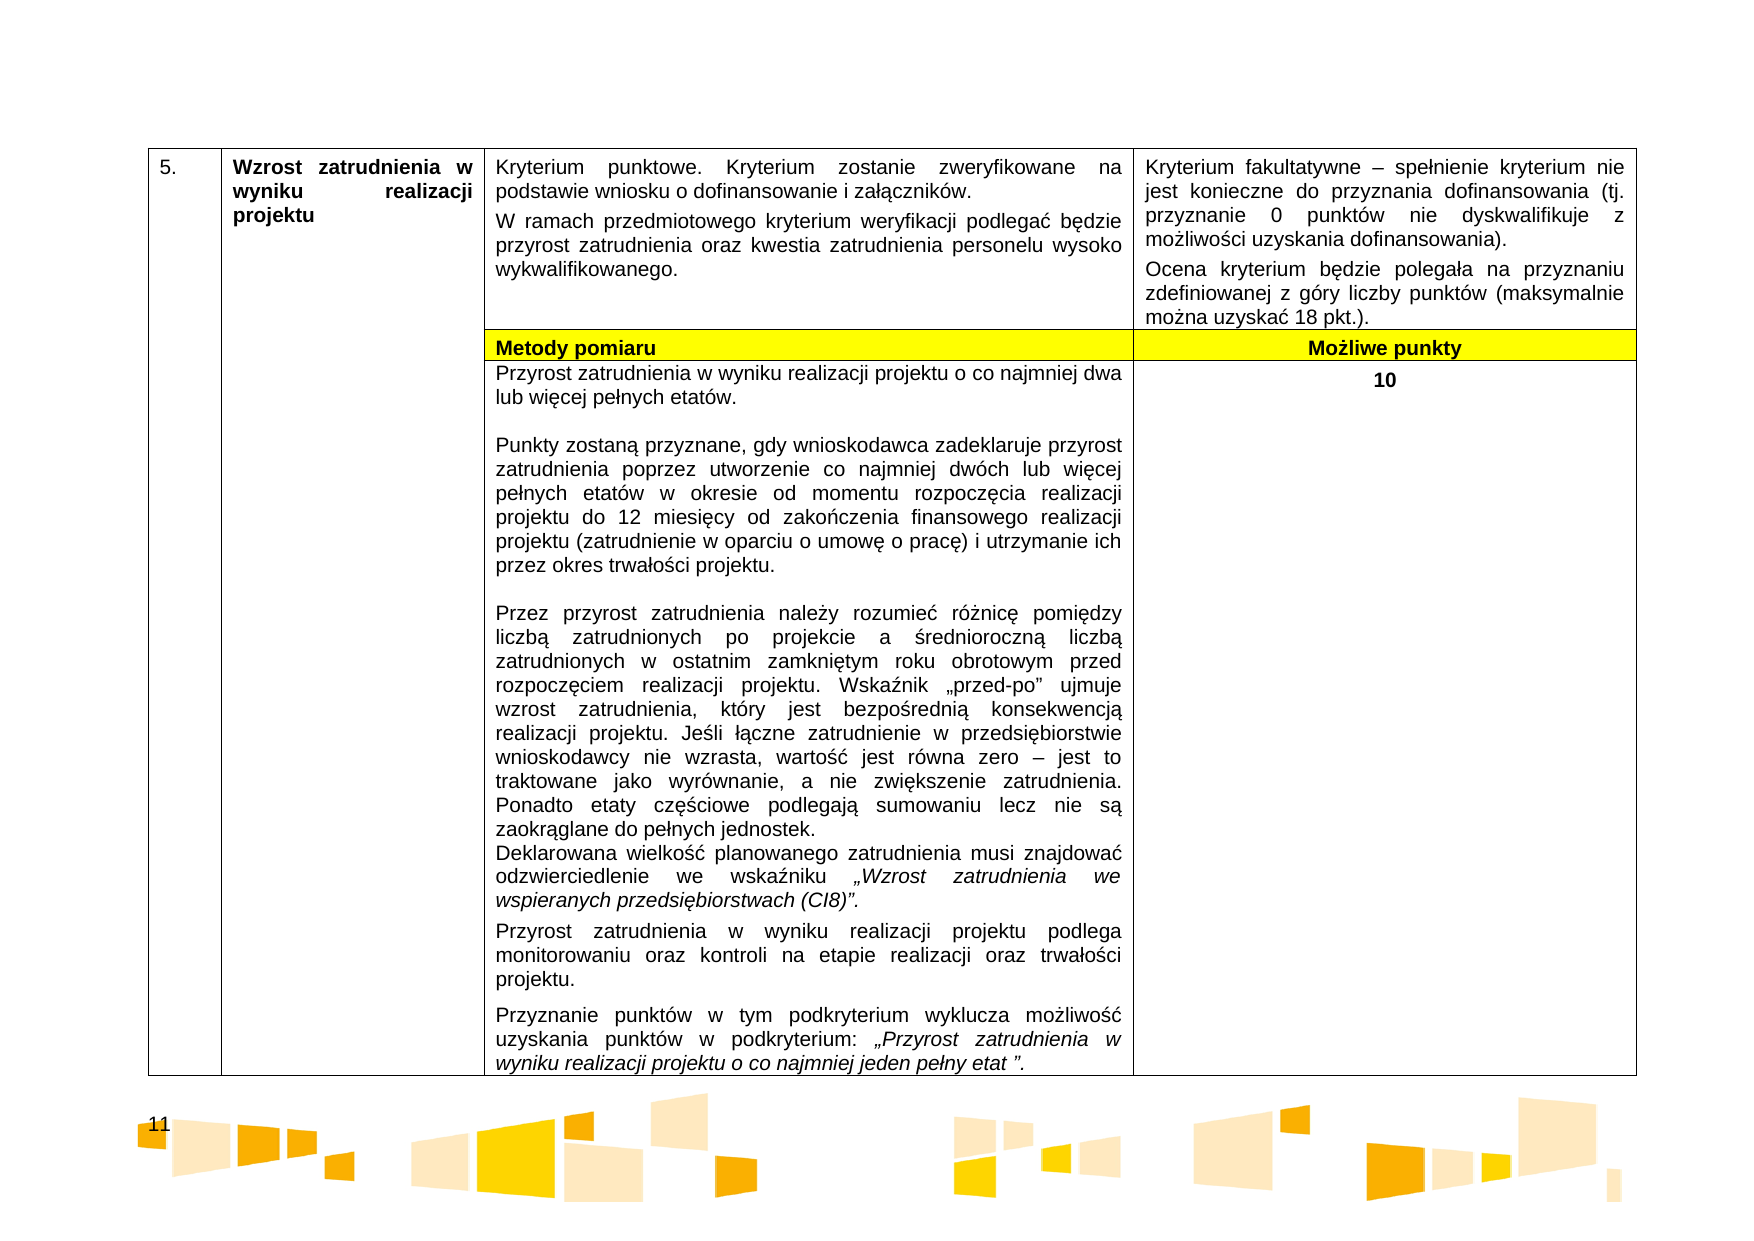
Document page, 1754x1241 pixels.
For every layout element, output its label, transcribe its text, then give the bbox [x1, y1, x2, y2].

table_cell Wzrost zatrudnienia w wyniku realizacji projektu [222, 149, 484, 1075]
table_cell Możliwe punkty [1134, 330, 1636, 360]
table_cell 5. [149, 149, 221, 1075]
table_cell 10 [1134, 361, 1636, 1075]
table_cell Przyrost zatrudnienia w wyniku realizacji projektu o co najmniej dwa lub więcej pełnych etatów. Punkty zostaną przyznane, gdy wnioskodawca zadeklaruje przyrost zatrudnienia poprzez utworzenie co najmniej dwóch lub więcej pełnych etatów w okresie od momentu rozpoczęcia realizacji projektu do 12 miesięcy od zakończenia finansowego realizacji projektu (zatrudnienie w oparciu o umowę o pracę) i utrzymanie ich przez okres trwałości projektu. Przez przyrost zatrudnienia należy rozumieć różnicę pomiędzy liczbą zatrudnionych po projekcie a średnioroczną liczbą zatrudnionych w ostatnim zamkniętym roku obrotowym przed rozpoczęciem realizacji projektu. Wskaźnik „przed-po” ujmuje wzrost zatrudnienia, który jest bezpośrednią konsekwencją realizacji projektu. Jeśli łączne zatrudnienie w przedsiębiorstwie wnioskodawcy nie wzrasta, wartość jest równa zero – jest to traktowane jako wyrównanie, a nie zwiększenie zatrudnienia. Ponadto etaty częściowe podlegają sumowaniu lecz nie są zaokrąglane do pełnych jednostek. Deklarowana wielkość planowanego zatrudnienia musi znajdować odzwierciedlenie we wskaźniku „Wzrost zatrudnienia we wspieranych przedsiębiorstwach (CI8)”. Przyrost zatrudnienia w wyniku realizacji projektu podlega monitorowaniu oraz kontroli na etapie realizacji oraz trwałości projektu. Przyznanie punktów w tym podkryterium wyklucza możliwość uzyskania punktów w podkryterium: „Przyrost zatrudnienia w wyniku realizacji projektu o co najmniej jeden pełny etat ”. [485, 361, 1133, 1075]
table_cell Metody pomiaru [485, 330, 1133, 360]
picture [137, 1078, 1622, 1202]
table_cell Kryterium fakultatywne – spełnienie kryterium nie jest konieczne do przyznania dofinansowania (tj. przyznanie 0 punktów nie dyskwalifikuje z możliwości uzyskania dofinansowania). Ocena kryterium będzie polegała na przyznaniu zdefiniowanej z góry liczby punktów (maksymalnie można uzyskać 18 pkt.). [1134, 149, 1636, 329]
table_cell Kryterium punktowe. Kryterium zostanie zweryfikowane na podstawie wniosku o dofinansowanie i załączników. W ramach przedmiotowego kryterium weryfikacji podlegać będzie przyrost zatrudnienia oraz kwestia zatrudnienia personelu wysoko wykwalifikowanego. [485, 149, 1133, 329]
